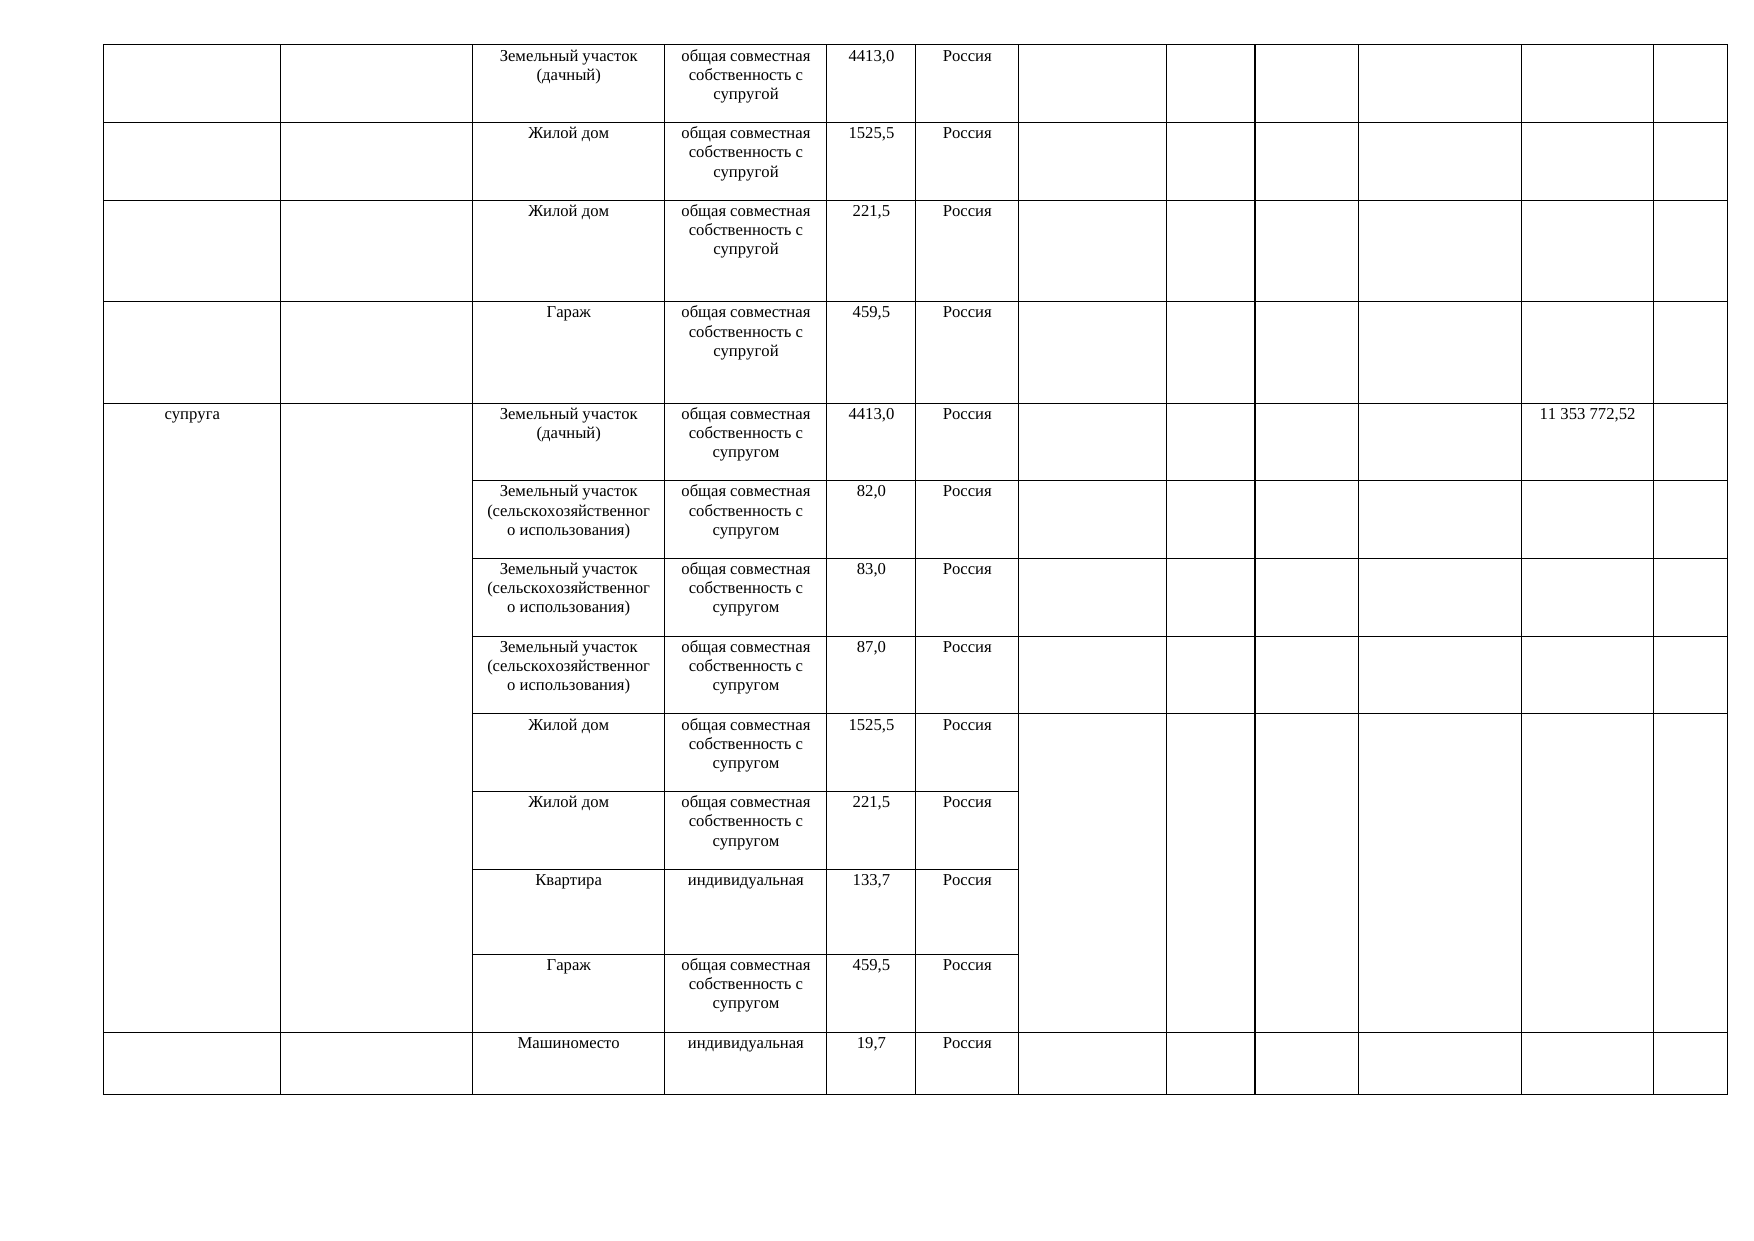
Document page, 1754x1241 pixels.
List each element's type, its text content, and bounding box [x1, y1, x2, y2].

table_cell [104, 123, 280, 200]
table_cell 87,0 [827, 637, 915, 713]
table_cell 11 353 772,52 [1522, 404, 1653, 480]
table_cell [1359, 45, 1521, 122]
table_cell Россия [916, 955, 1018, 1032]
table_cell [1654, 201, 1727, 301]
table_cell Россия [916, 870, 1018, 954]
table_cell [281, 45, 472, 122]
table_cell [1256, 1033, 1358, 1094]
table_cell [1019, 302, 1166, 402]
table_cell [1167, 1033, 1254, 1094]
table_cell [1019, 123, 1166, 200]
table_cell [1522, 714, 1653, 1032]
table_cell [1359, 559, 1521, 636]
table_cell [104, 201, 280, 301]
table_cell [104, 302, 280, 402]
table_cell Россия [916, 559, 1018, 636]
table_cell 221,5 [827, 792, 915, 869]
table_cell 133,7 [827, 870, 915, 954]
table_cell [281, 1033, 472, 1094]
table_cell Квартира [473, 870, 664, 954]
table_cell [281, 123, 472, 200]
table_cell Жилой дом [473, 123, 664, 200]
table_cell Россия [916, 481, 1018, 558]
table_cell [1256, 714, 1358, 1032]
table_cell общая совместная собственность с супругом [665, 714, 826, 791]
table_cell [1522, 201, 1653, 301]
table_cell 4413,0 [827, 45, 915, 122]
table_cell 82,0 [827, 481, 915, 558]
table_cell Жилой дом [473, 714, 664, 791]
table_cell [1522, 45, 1653, 122]
table_cell Машиноместо [473, 1033, 664, 1094]
table_cell общая совместная собственность с супругом [665, 404, 826, 480]
table_cell [1256, 637, 1358, 713]
table_cell [1654, 1033, 1727, 1094]
table_cell 4413,0 [827, 404, 915, 480]
table_cell [281, 201, 472, 301]
table_cell [1256, 201, 1358, 301]
table_cell [1522, 481, 1653, 558]
table_cell [1359, 201, 1521, 301]
table_cell [1522, 123, 1653, 200]
table_cell 83,0 [827, 559, 915, 636]
table_cell индивидуальная [665, 870, 826, 954]
table_cell 1525,5 [827, 714, 915, 791]
table_cell [1654, 302, 1727, 402]
table_cell общая совместная собственность с супругой [665, 302, 826, 402]
table_cell [281, 302, 472, 402]
table_cell 1525,5 [827, 123, 915, 200]
table_cell общая совместная собственность с супругом [665, 792, 826, 869]
table_cell [1256, 404, 1358, 480]
table_cell [1256, 123, 1358, 200]
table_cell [665, 201, 826, 301]
table_cell [1359, 404, 1521, 480]
table_cell [1522, 302, 1653, 402]
table_cell [1167, 637, 1254, 713]
table_cell Россия [916, 714, 1018, 791]
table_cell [665, 123, 826, 200]
table_cell Гараж [473, 302, 664, 402]
table_cell [1256, 481, 1358, 558]
table_cell [1019, 637, 1166, 713]
table_cell Гараж [473, 955, 664, 1032]
table_cell Россия [916, 201, 1018, 301]
table_cell Земельный участок (сельскохозяйственного использования) [473, 481, 664, 558]
table_cell Жилой дом [473, 201, 664, 301]
table_cell Россия [916, 1033, 1018, 1094]
table_cell [1654, 404, 1727, 480]
table_cell [1167, 481, 1254, 558]
table_cell [1359, 714, 1521, 1032]
table_cell [1654, 637, 1727, 713]
table_cell [1019, 481, 1166, 558]
table_cell общая совместная собственность с супругом [665, 559, 826, 636]
table_cell Россия [916, 45, 1018, 122]
table_cell [1654, 481, 1727, 558]
table_cell [1019, 1033, 1166, 1094]
table_cell 459,5 [827, 302, 915, 402]
table_cell супруга [104, 404, 280, 1032]
table_cell [1019, 45, 1166, 122]
table_cell общая совместная собственность с супругом [665, 637, 826, 713]
table_cell [1167, 45, 1254, 122]
table_cell [1019, 559, 1166, 636]
table_cell 221,5 [827, 201, 915, 301]
table_cell [1359, 302, 1521, 402]
table_cell Земельный участок (дачный) [473, 45, 664, 122]
table_cell общая совместная собственность с супругом [665, 955, 826, 1032]
table_cell [1256, 559, 1358, 636]
table_cell Россия [916, 404, 1018, 480]
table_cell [665, 45, 826, 122]
table_cell 459,5 [827, 955, 915, 1032]
table_cell [1654, 123, 1727, 200]
table_cell Земельный участок (сельскохозяйственного использования) [473, 559, 664, 636]
table_cell [1522, 637, 1653, 713]
table_cell Россия [916, 302, 1018, 402]
table_cell [1522, 559, 1653, 636]
table_cell Земельный участок (дачный) [473, 404, 664, 480]
table_cell [1019, 404, 1166, 480]
table_cell Жилой дом [473, 792, 664, 869]
table_cell [1167, 714, 1254, 1032]
table_cell Земельный участок (сельскохозяйственного использования) [473, 637, 664, 713]
table_cell [1167, 123, 1254, 200]
table_cell [281, 404, 472, 1032]
table_cell [1256, 45, 1358, 122]
table_cell [1019, 714, 1166, 1032]
table_cell [104, 1033, 280, 1094]
table_cell индивидуальная [665, 1033, 826, 1094]
table_cell Россия [916, 123, 1018, 200]
table_cell Россия [916, 637, 1018, 713]
table_cell Россия [916, 792, 1018, 869]
table_cell [104, 45, 280, 122]
table_cell [1654, 714, 1727, 1032]
table_cell [1167, 201, 1254, 301]
table_cell [1359, 123, 1521, 200]
table_cell [1359, 1033, 1521, 1094]
table_cell [1167, 302, 1254, 402]
table_cell [1359, 481, 1521, 558]
table_cell [1359, 637, 1521, 713]
table_cell [1654, 559, 1727, 636]
table_cell [1522, 1033, 1653, 1094]
table_cell 19,7 [827, 1033, 915, 1094]
table_cell [1256, 302, 1358, 402]
table_cell [1654, 45, 1727, 122]
table_cell [1019, 201, 1166, 301]
table_cell [1167, 404, 1254, 480]
table_cell [1167, 559, 1254, 636]
table_cell общая совместная собственность с супругом [665, 481, 826, 558]
